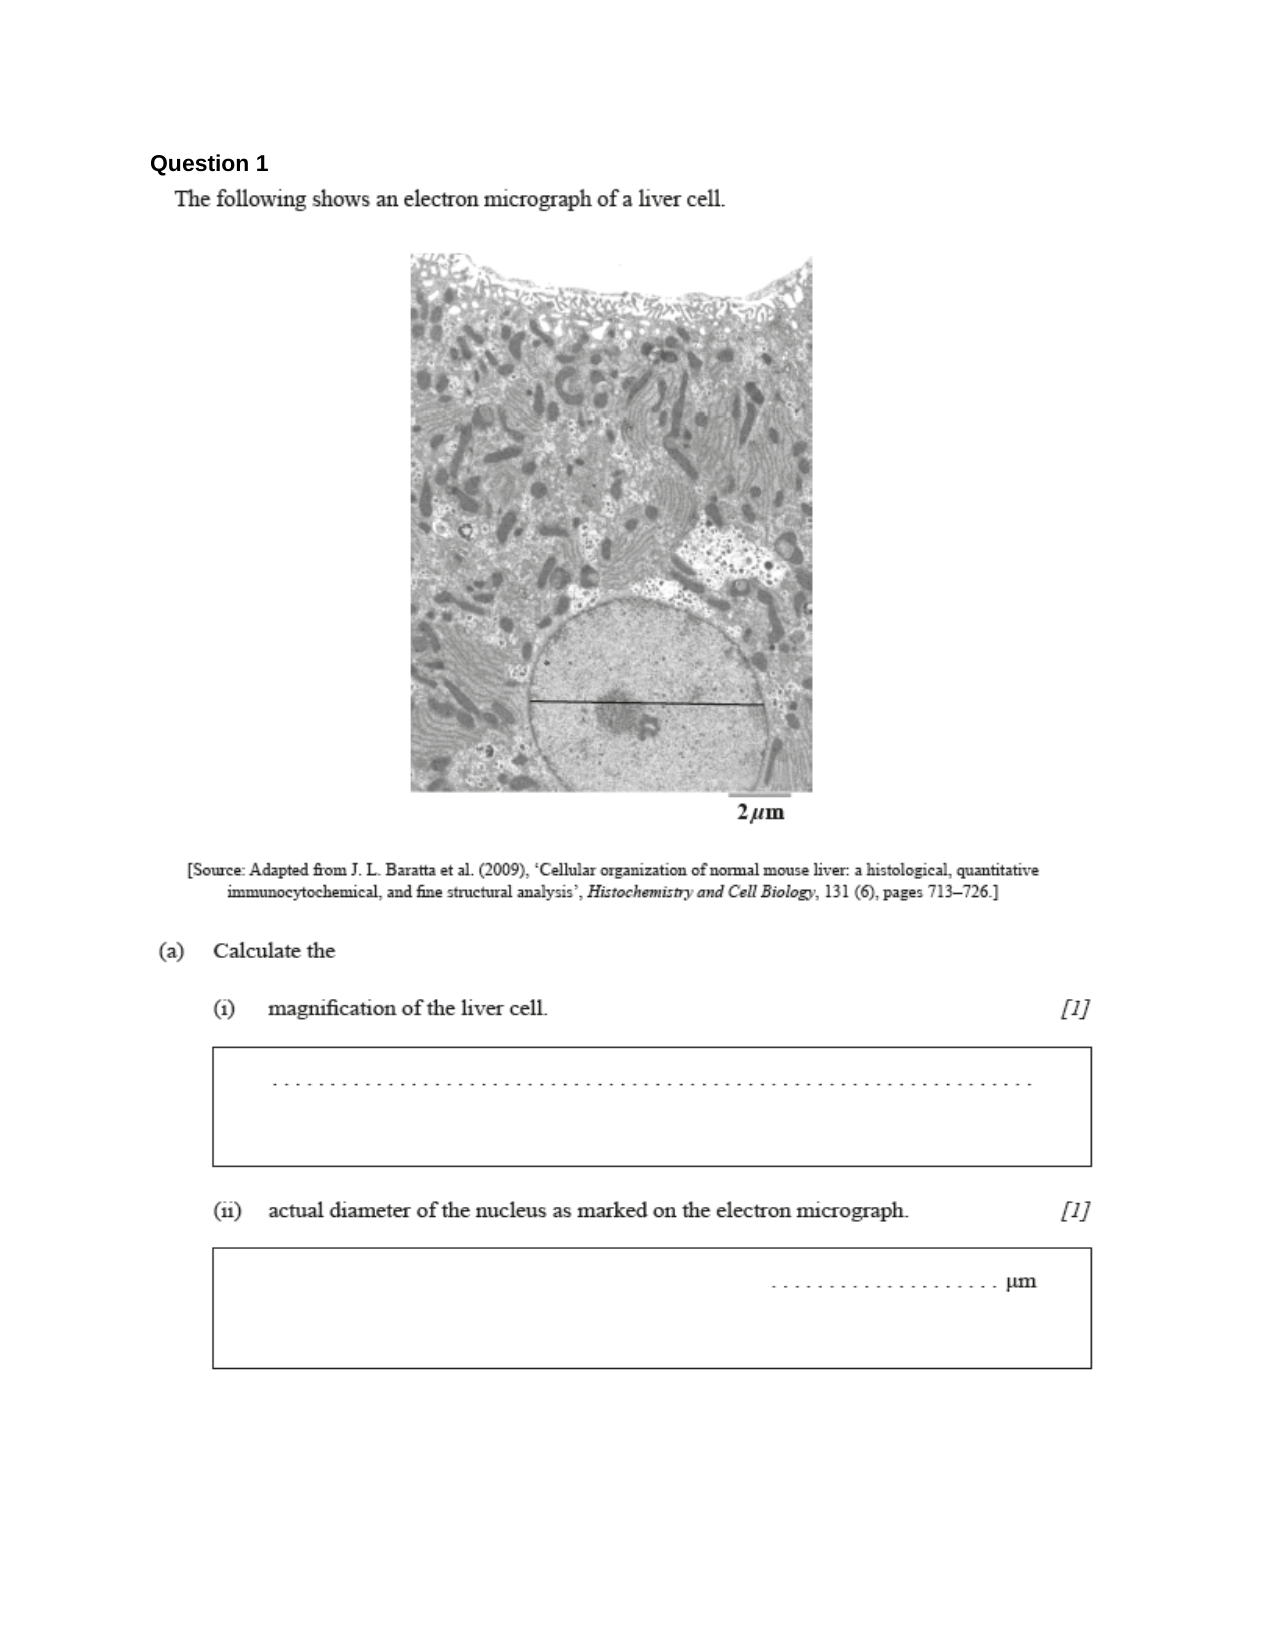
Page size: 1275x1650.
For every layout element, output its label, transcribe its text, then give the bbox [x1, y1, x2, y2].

picture [150, 180, 1080, 932]
picture [150, 935, 1108, 1411]
text Question 1 [150, 150, 1125, 176]
